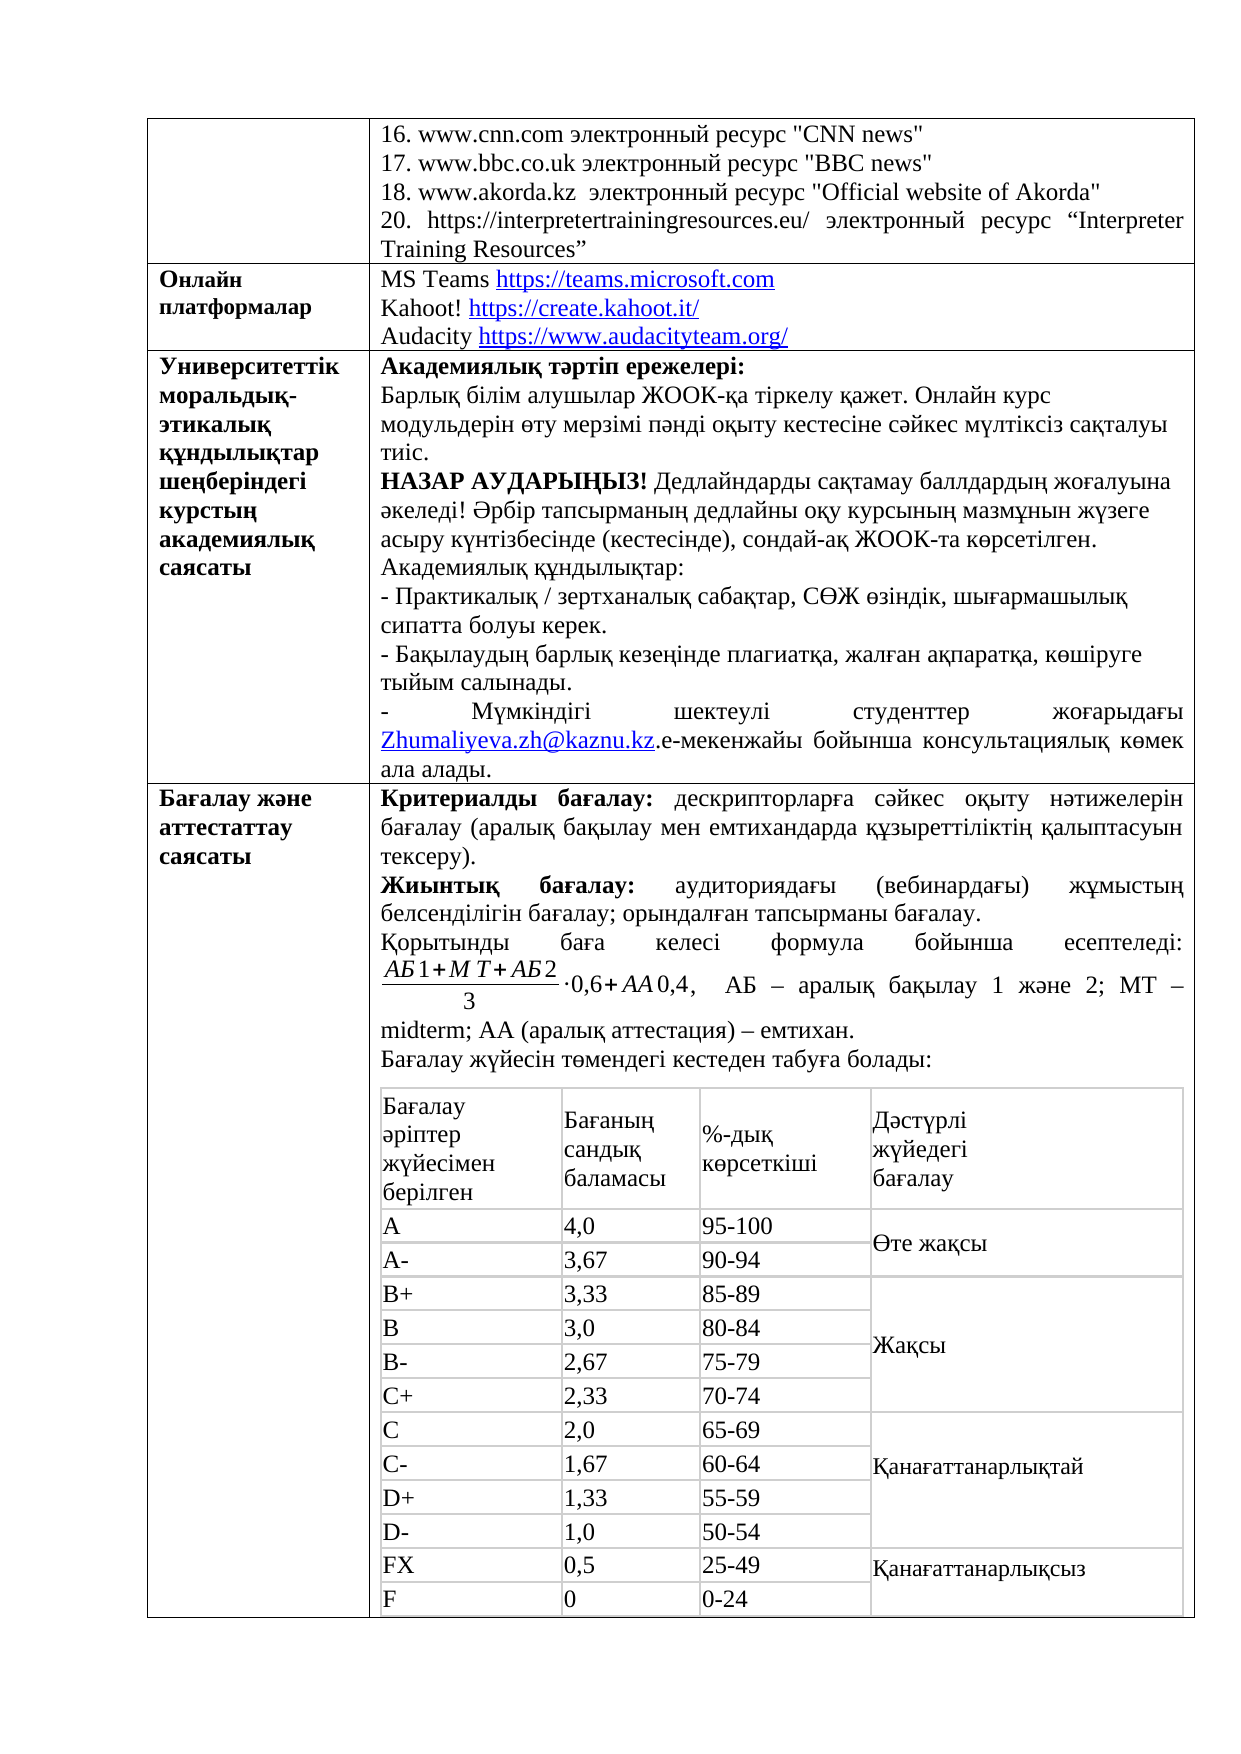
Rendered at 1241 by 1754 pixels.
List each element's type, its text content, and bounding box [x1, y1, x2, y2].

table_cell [148, 784, 369, 1617]
table_cell Академиялық тәртіп ережелері: Барлық білім алушылар ЖООК-қа тіркелу қажет. Онлайн курс модульдерін өту мерзімі пәнді оқыту кестесіне сәйкес мүлтіксіз сақталуы тиіс. НАЗАР АУДАРЫҢЫЗ! Дедлайндарды сақтамау баллдардың жоғалуына әкеледі! Әрбір тапсырманың дедлайны оқу курсының мазмұнын жүзеге асыру күнтізбесінде (кестесінде), сондай-ақ ЖООК-та көрсетілген. Академиялық құндылықтар: - Практикалық / зертханалық сабақтар, СӨЖ өзіндік, шығармашылық сипатта болуы керек. - Бақылаудың барлық кезеңінде плагиатқа, жалған ақпаратқа, көшіруге тыйым салынады. - Мүмкіндігі шектеулі студенттер жоғарыдағы Zhumaliyeva.zh@kaznu.kz.е-мекенжайы бойынша консультациялық көмек ала алады. [370, 351, 1194, 782]
table_cell Онлайн платформалар [148, 264, 369, 350]
table_cell Университеттік моральдық-этикалық құндылықтар шеңберіндегі курстың академиялық саясаты [148, 351, 369, 782]
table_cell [370, 784, 1194, 1617]
table_cell MS Teams https://teams.microsoft.com Kahoot! https://create.kahoot.it/ Audacity https://www.audacityteam.org/ [370, 264, 1194, 350]
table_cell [370, 119, 1194, 263]
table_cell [148, 119, 369, 263]
